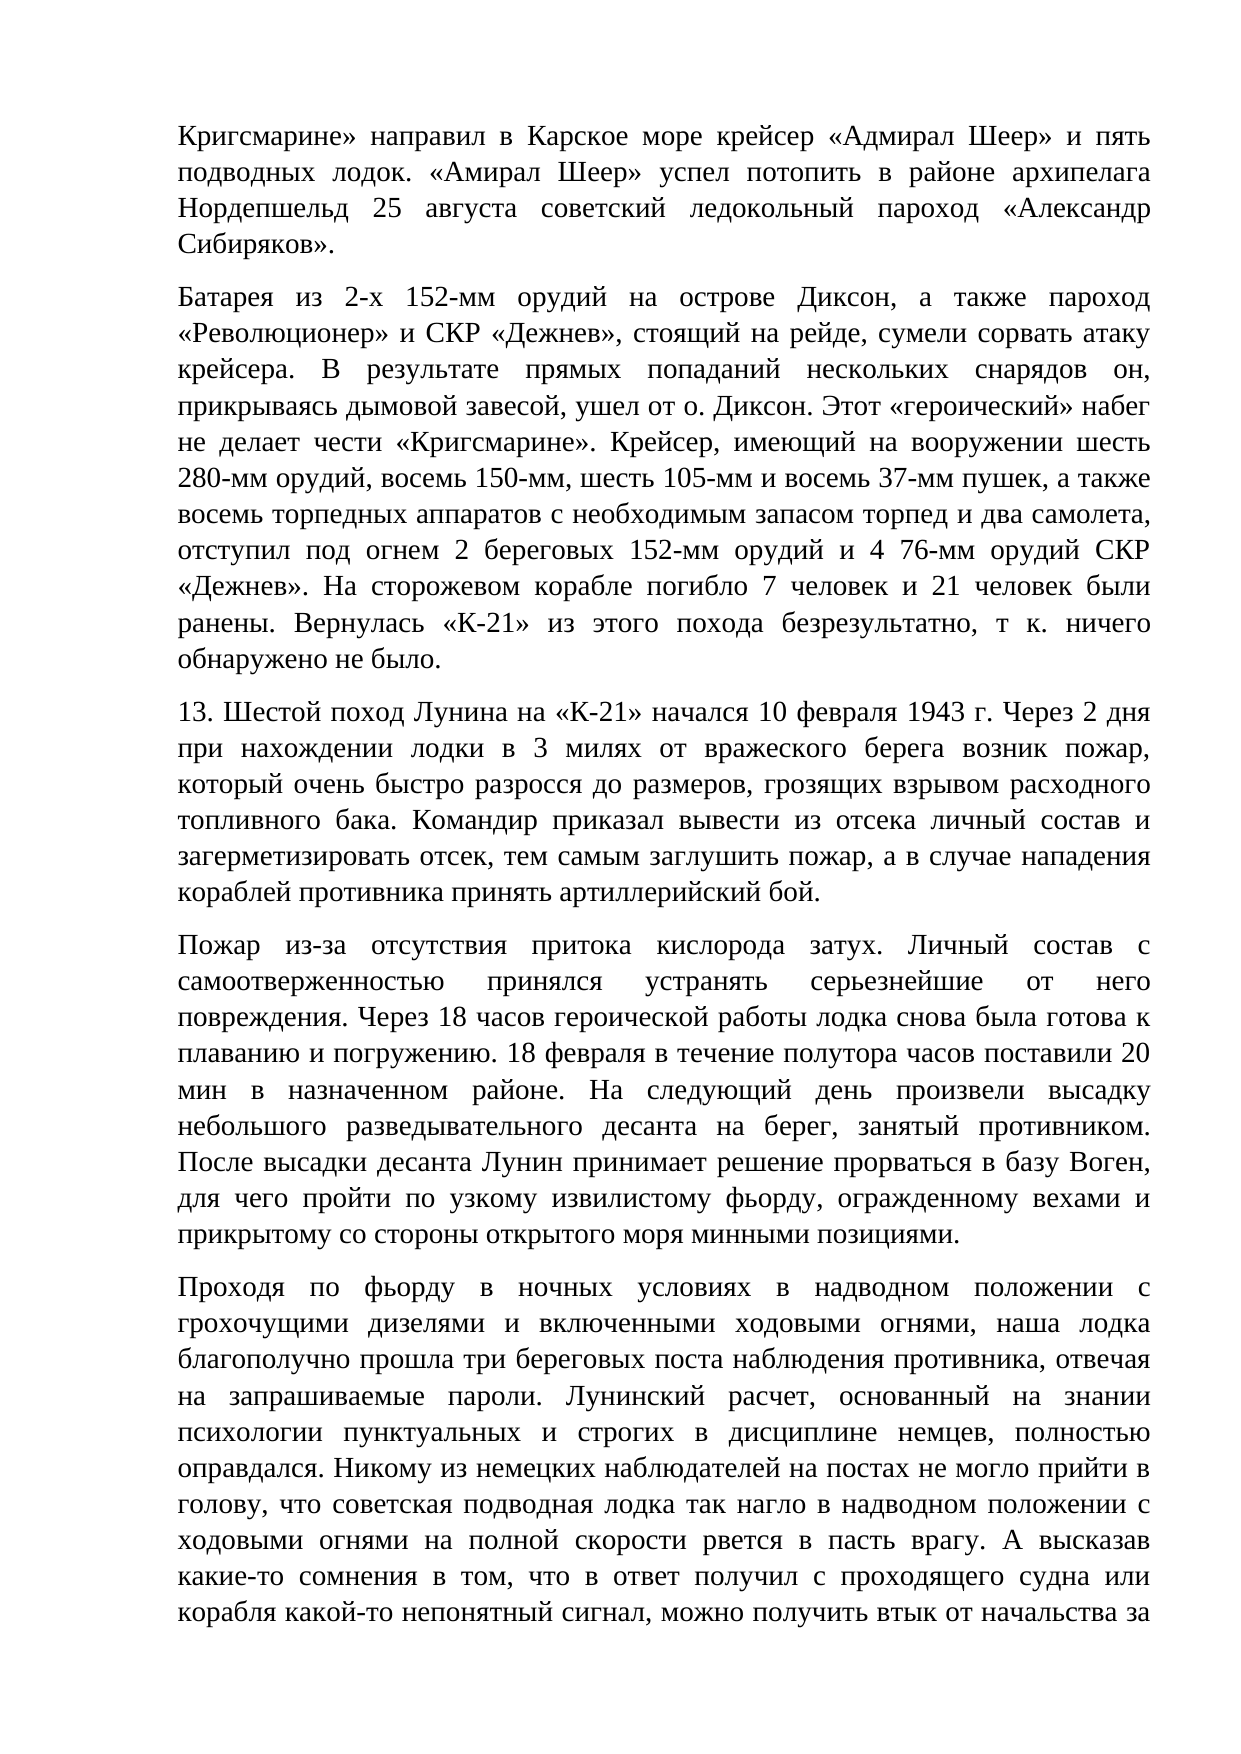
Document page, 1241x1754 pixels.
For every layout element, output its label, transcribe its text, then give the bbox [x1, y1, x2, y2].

text Батарея из 2-х 152-мм орудий на острове Диксон, а также пароход «Революционер» и СКР «Дежнев», стоящий на рейде, сумели сорвать атаку крейсера. В результате прямых попаданий нескольких снарядов он, прикрываясь дымовой завесой, ушел от о. Диксон. Этот «героический» набег не делает чести «Кригсмарине». Крейсер, имеющий на вооружении шесть 280-мм орудий, восемь 150-мм, шесть 105-мм и восемь 37-мм пушек, а также восемь торпедных аппаратов с необходимым запасом торпед и два самолета, отступил под огнем 2 береговых 152-мм орудий и 4 76-мм орудий СКР «Дежнев». На сторожевом корабле погибло 7 человек и 21 человек были ранены. Вернулась «К-21» из этого похода безрезультатно, т к. ничего обнаружено не было. [177, 279, 1152, 674]
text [177, 1269, 1152, 1628]
text 13. Шестой поход Лунина на «К-21» начался 10 февраля 1943 г. Через 2 дня при нахождении лодки в 3 милях от вражеского берега возник пожар, который очень быстро разросся до размеров, грозящих взрывом расходного топливного бака. Командир приказал вывести из отсека личный состав и загерметизировать отсек, тем самым заглушить пожар, а в случае нападения кораблей противника принять артиллерийский бой. [177, 694, 1152, 908]
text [177, 118, 1152, 260]
text Пожар из-за отсутствия притока кислорода затух. Личный состав с самоотверженностью принялся устранять серьезнейшие от него повреждения. Через 18 часов героической работы лодка снова была готова к плаванию и погружению. 18 февраля в течение полутора часов поставили 20 мин в назначенном районе. На следующий день произвели высадку небольшого разведывательного десанта на берег, занятый противником. После высадки десанта Лунин принимает решение прорваться в базу Воген, для чего пройти по узкому извилистому фьорду, огражденному вехами и прикрытому со стороны открытого моря минными позициями. [177, 927, 1152, 1250]
